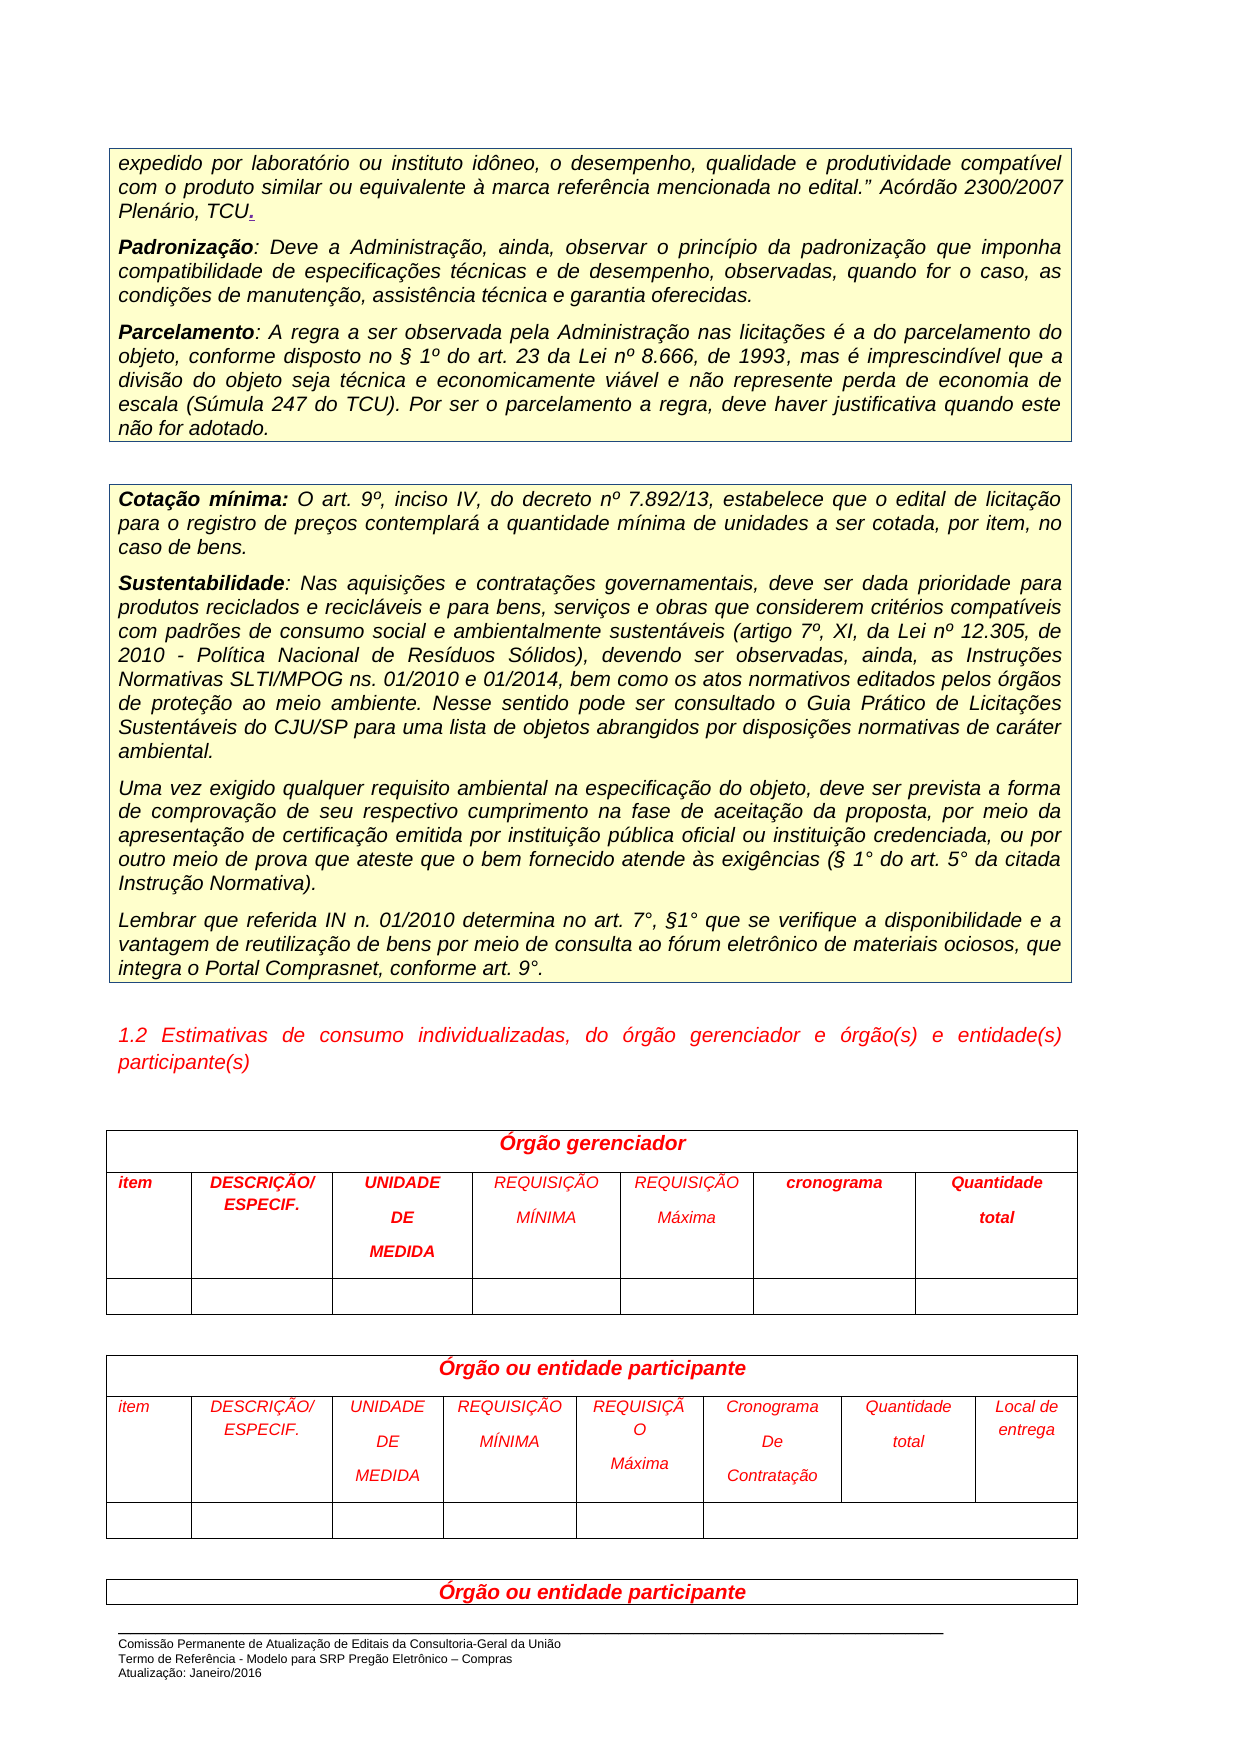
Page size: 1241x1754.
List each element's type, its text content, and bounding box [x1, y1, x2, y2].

table_cell [192, 1503, 332, 1538]
table_header Órgão ou entidade participante [107, 1356, 1077, 1396]
table_cell item [107, 1173, 191, 1278]
text Lembrar que referida IN n. 01/2010 determina no art. 7°, §1° que se verifique a disponibilidade e a vantagem de reutilização de bens por meio de consulta ao fórum eletrônico de materiais ociosos, que integra o Portal Comprasnet, conforme art. 9°. [110, 904, 1071, 982]
table_cell [444, 1503, 576, 1538]
table_cell DESCRIÇÃO/ ESPECIF. [192, 1397, 332, 1502]
table_cell REQUISIÇÃO MÍNIMA [444, 1397, 576, 1502]
table_cell Quantidade total [842, 1397, 975, 1502]
table_cell DESCRIÇÃO/ ESPECIF. [192, 1173, 332, 1278]
table_cell [107, 1279, 191, 1313]
table_cell [754, 1279, 915, 1313]
table_cell [192, 1279, 332, 1313]
text Parcelamento: A regra a ser observada pela Administração nas licitações é a do parcelamento do objeto, conforme disposto no § 1º do art. 23 da Lei nº 8.666, de 1993, mas é imprescindível que a divisão do objeto seja técnica e economicamente viável e não represente perda de economia de escala (Súmula 247 do TCU). Por ser o parcelamento a regra, deve haver justificativa quando este não for adotado. [110, 316, 1071, 441]
table_cell Cronograma De Contratação [704, 1397, 841, 1502]
table_cell Quantidade total [916, 1173, 1077, 1278]
table_cell [473, 1279, 620, 1313]
table_cell [333, 1279, 472, 1313]
table_cell item [107, 1397, 191, 1502]
text Uma vez exigido qualquer requisito ambiental na especificação do objeto, deve ser prevista a forma de comprovação de seu respectivo cumprimento na fase de aceitação da proposta, por meio da apresentação de certificação emitida por instituição pública oficial ou instituição credenciada, ou por outro meio de prova que ateste que o bem fornecido atende às exigências (§ 1° do art. 5° da citada Instrução Normativa). [110, 772, 1071, 895]
table_cell REQUISIÇÃO Máxima [577, 1397, 703, 1502]
table_cell [107, 1503, 191, 1538]
text Sustentabilidade: Nas aquisições e contratações governamentais, deve ser dada prioridade para produtos reciclados e recicláveis e para bens, serviços e obras que considerem critérios compatíveis com padrões de consumo social e ambientalmente sustentáveis (artigo 7º, XI, da Lei nº 12.305, de 2010 - Política Nacional de Resíduos Sólidos), devendo ser observadas, ainda, as Instruções Normativas SLTI/MPOG ns. 01/2010 e 01/2014, bem como os atos normativos editados pelos órgãos de proteção ao meio ambiente. Nesse sentido pode ser consultado o Guia Prático de Licitações Sustentáveis do CJU/SP para uma lista de objetos abrangidos por disposições normativas de caráter ambiental. [110, 568, 1071, 763]
table_cell [621, 1279, 753, 1313]
table_cell [704, 1503, 1077, 1538]
table_header Órgão ou entidade participante [107, 1580, 1077, 1604]
text Padronização: Deve a Administração, ainda, observar o princípio da padronização que imponha compatibilidade de especificações técnicas e de desempenho, observadas, quando for o caso, as condições de manutenção, assistência técnica e garantia oferecidas. [110, 232, 1071, 307]
table_cell UNIDADE DE MEDIDA [333, 1173, 472, 1278]
text 1.2 Estimativas de consumo individualizadas, do órgão gerenciador e órgão(s) e entidade(s) participante(s) [118, 1023, 1063, 1074]
table_cell Local de entrega [976, 1397, 1077, 1502]
table_cell REQUISIÇÃO MÍNIMA [473, 1173, 620, 1278]
table_cell [577, 1503, 703, 1538]
table_cell [916, 1279, 1077, 1313]
table_header Órgão gerenciador [107, 1131, 1077, 1172]
table_cell cronograma [754, 1173, 915, 1278]
text Cotação mínima: O art. 9º, inciso IV, do decreto nº 7.892/13, estabelece que o edital de licitação para o registro de preços contemplará a quantidade mínima de unidades a ser cotada, por item, no caso de bens. [110, 485, 1071, 559]
table_cell UNIDADE DE MEDIDA [333, 1397, 443, 1502]
table_cell REQUISIÇÃO Máxima [621, 1173, 753, 1278]
table_cell [333, 1503, 443, 1538]
